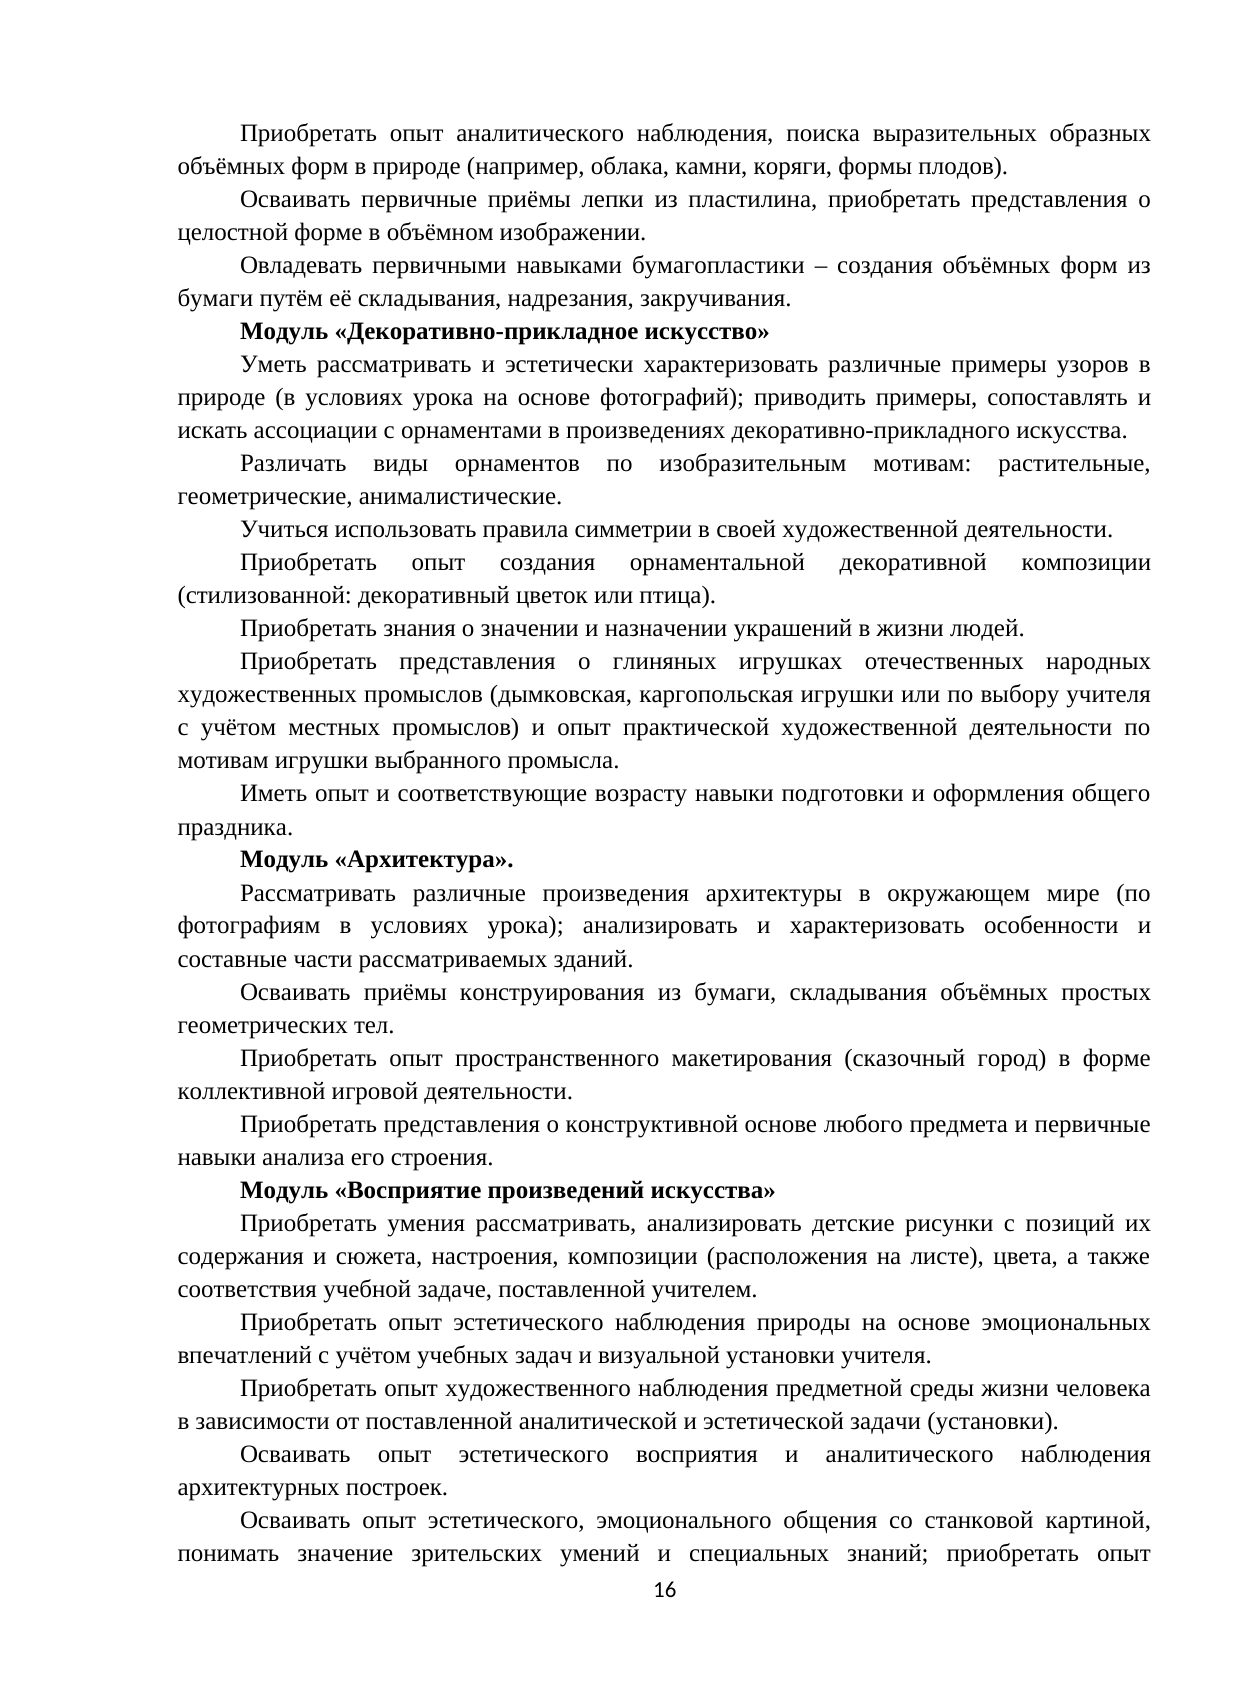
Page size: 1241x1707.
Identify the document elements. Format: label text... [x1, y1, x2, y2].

text Приобретать умения рассматривать, анализировать детские рисунки с позиций их содержания и сюжета, настроения, композиции (расположения на листе), цвета, а также соответствия учебной задаче, поставленной учителем. [177, 1208, 1152, 1303]
text Учиться использовать правила симметрии в своей художественной деятельности. [177, 514, 1152, 543]
text Овладевать первичными навыками бумагопластики – создания объёмных форм из бумаги путём её складывания, надрезания, закручивания. [177, 250, 1152, 312]
text Осваивать опыт эстетического восприятия и аналитического наблюдения архитектурных построек. [177, 1439, 1152, 1501]
text Модуль «Восприятие произведений искусства» [177, 1175, 1152, 1203]
text Осваивать приёмы конструирования из бумаги, складывания объёмных простых геометрических тел. [177, 977, 1152, 1038]
text Приобретать представления о конструктивной основе любого предмета и первичные навыки анализа его строения. [177, 1109, 1152, 1171]
text Различать виды орнаментов по изобразительным мотивам: растительные, геометрические, анималистические. [177, 448, 1152, 510]
text Осваивать первичные приёмы лепки из пластилина, приобретать представления о целостной форме в объёмном изображении. [177, 184, 1152, 246]
text Приобретать представления о глиняных игрушках отечественных народных художественных промыслов (дымковская, каргопольская игрушки или по выбору учителя с учётом местных промыслов) и опыт практической художественной деятельности по мотивам игрушки выбранного промысла. [177, 646, 1152, 774]
text Приобретать опыт создания орнаментальной декоративной композиции (стилизованной: декоративный цветок или птица). [177, 547, 1152, 609]
text Модуль «Декоративно-прикладное искусство» [177, 316, 1152, 345]
text Модуль «Архитектура». [177, 844, 1152, 873]
text Приобретать опыт пространственного макетирования (сказочный город) в форме коллективной игровой деятельности. [177, 1043, 1152, 1104]
text Иметь опыт и соответствующие возрасту навыки подготовки и оформления общего праздника. [177, 778, 1152, 840]
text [177, 1505, 1152, 1567]
text Приобретать опыт аналитического наблюдения, поиска выразительных образных объёмных форм в природе (например, облака, камни, коряги, формы плодов). [177, 118, 1152, 180]
text Приобретать опыт эстетического наблюдения природы на основе эмоциональных впечатлений с учётом учебных задач и визуальной установки учителя. [177, 1307, 1152, 1369]
text Приобретать знания о значении и назначении украшений в жизни людей. [177, 613, 1152, 642]
text Рассматривать различные произведения архитектуры в окружающем мире (по фотографиям в условиях урока); анализировать и характеризовать особенности и составные части рассматриваемых зданий. [177, 878, 1152, 972]
text Приобретать опыт художественного наблюдения предметной среды жизни человека в зависимости от поставленной аналитической и эстетической задачи (установки). [177, 1373, 1152, 1435]
text Уметь рассматривать и эстетически характеризовать различные примеры узоров в природе (в условиях урока на основе фотографий); приводить примеры, сопоставлять и искать ассоциации с орнаментами в произведениях декоративно-прикладного искусства. [177, 349, 1152, 444]
